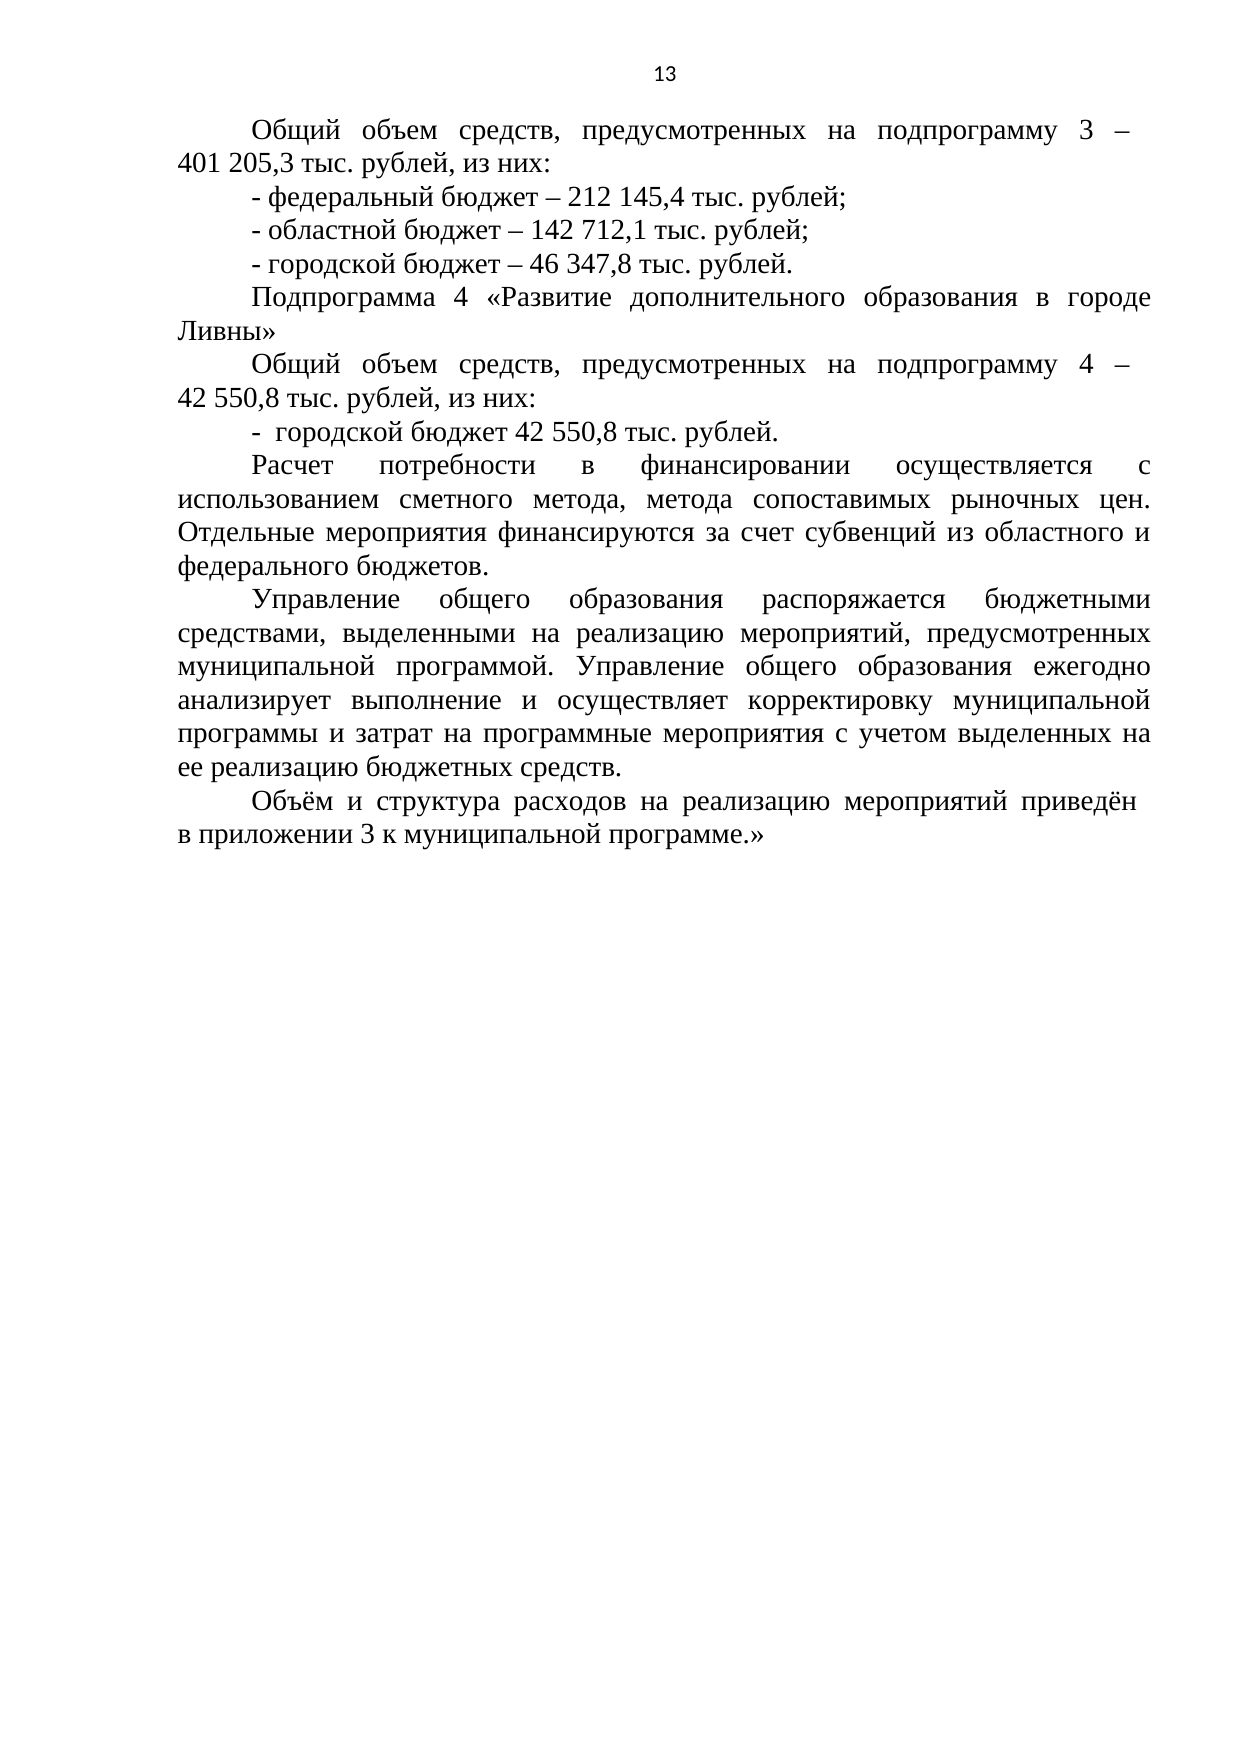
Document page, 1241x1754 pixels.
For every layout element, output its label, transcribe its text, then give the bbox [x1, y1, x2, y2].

text Общий объем средств, предусмотренных на подпрограмму 3 – 401 205,3 тыс. рублей, из них: [177, 112, 1152, 179]
text Управление общего образования распоряжается бюджетными средствами, выделенными на реализацию мероприятий, предусмотренных муниципальной программой. Управление общего образования ежегодно анализирует выполнение и осуществляет корректировку муниципальной программы и затрат на программные мероприятия с учетом выделенных на ее реализацию бюджетных средств. [177, 581, 1152, 783]
text - городской бюджет 42 550,8 тыс. рублей. [177, 414, 1152, 447]
text - городской бюджет – 46 347,8 тыс. рублей. [251, 246, 1152, 279]
text - федеральный бюджет – 212 145,4 тыс. рублей; [177, 179, 1152, 212]
text Объём и структура расходов на реализацию мероприятий приведён в приложении 3 к муниципальной программе.» [177, 783, 1152, 850]
text Общий объем средств, предусмотренных на подпрограмму 4 – 42 550,8 тыс. рублей, из них: [177, 347, 1152, 414]
text - областной бюджет – 142 712,1 тыс. рублей; [177, 212, 1152, 246]
text Подпрограмма 4 «Развитие дополнительного образования в городе Ливны» [177, 279, 1152, 347]
text Расчет потребности в финансировании осуществляется с использованием сметного метода, метода сопоставимых рыночных цен. Отдельные мероприятия финансируются за счет субвенций из областного и федерального бюджетов. [177, 447, 1152, 581]
